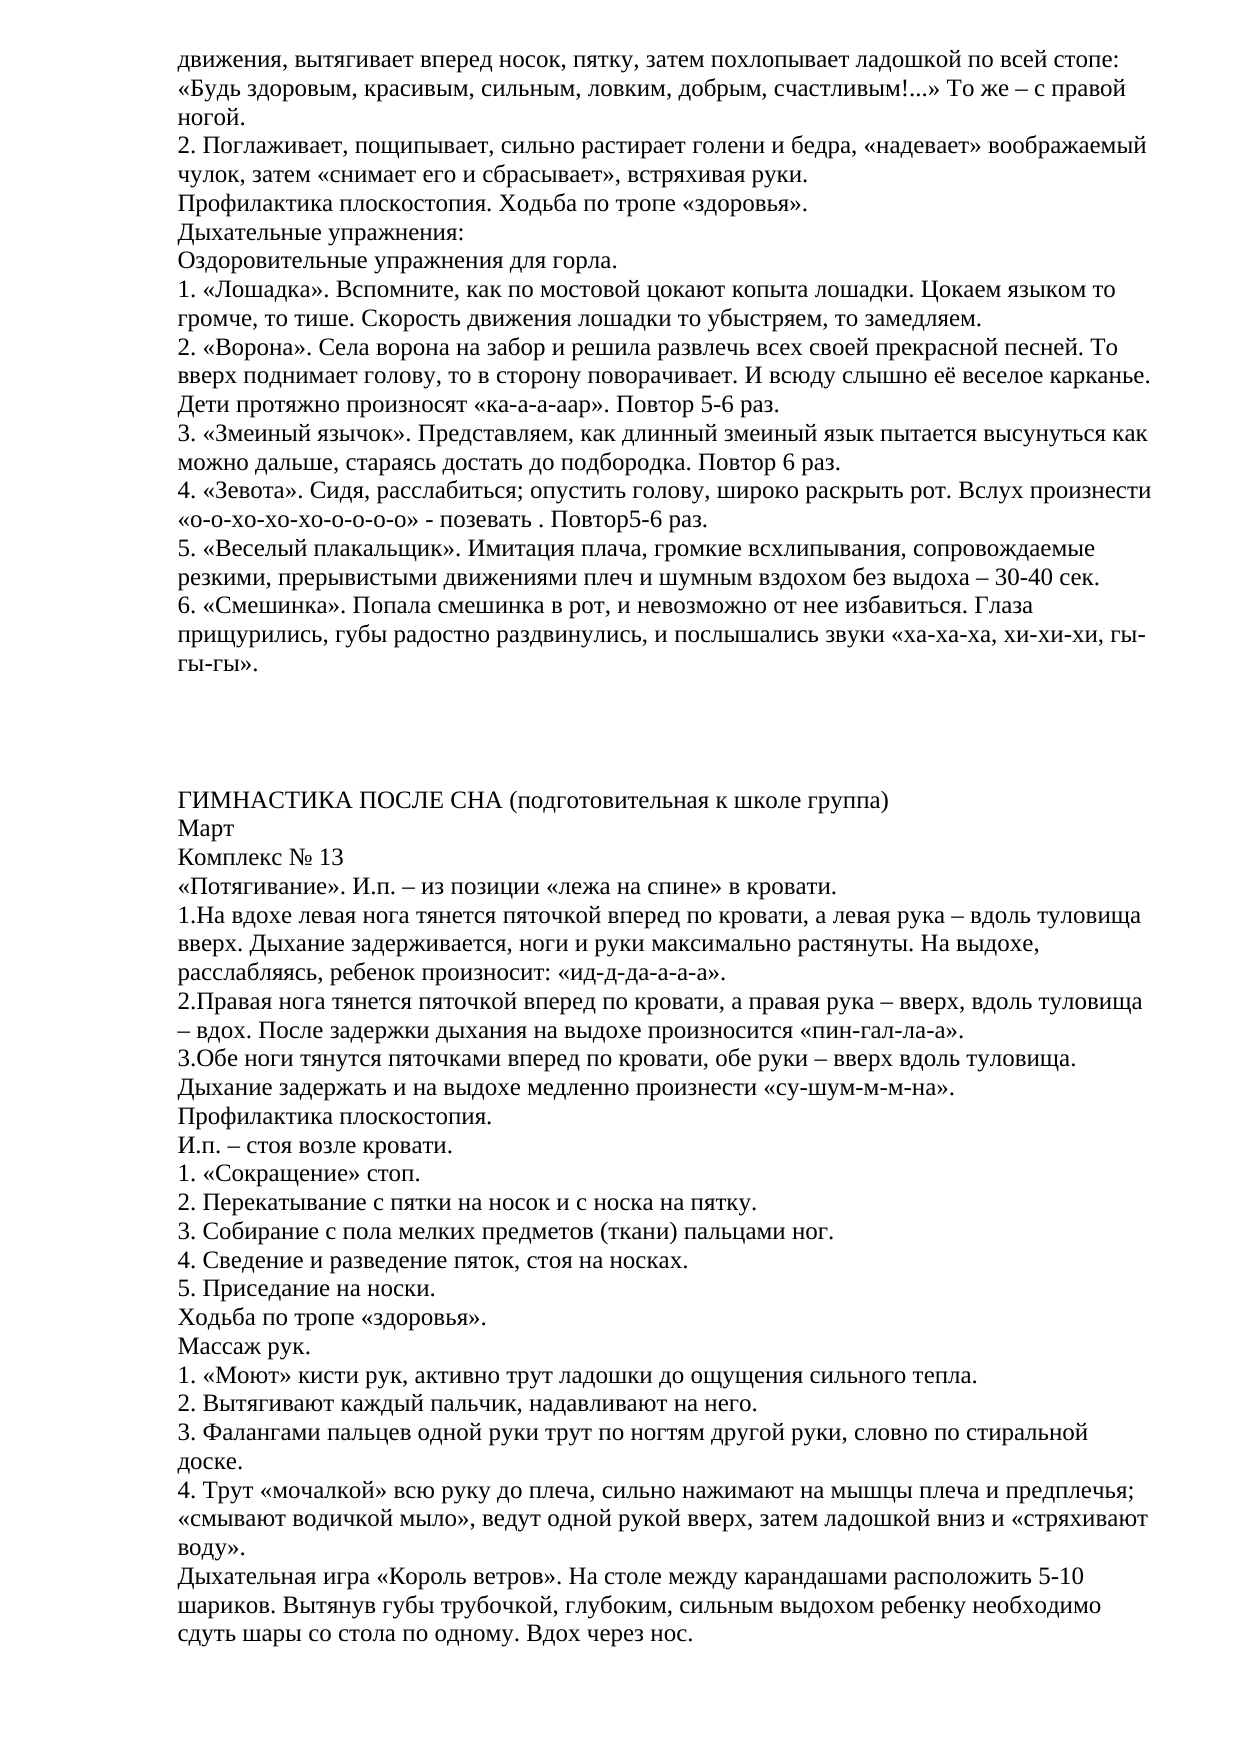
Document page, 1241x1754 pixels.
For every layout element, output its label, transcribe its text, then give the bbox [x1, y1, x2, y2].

text И.п. – стоя возле кровати. [177, 1130, 1152, 1158]
text 3.Обе ноги тянутся пяточками вперед по кровати, обе руки – вверх вдоль туловища. Дыхание задержать и на выдохе медленно произнести «су-шум-м-м-на». [177, 1043, 1152, 1101]
text 2. Поглаживает, пощипывает, сильно растирает голени и бедра, «надевает» воображаемый чулок, затем «снимает его и сбрасывает», встряхивая руки. [177, 131, 1152, 188]
text 1. «Моют» кисти рук, активно трут ладошки до ощущения сильного тепла. [177, 1360, 1152, 1388]
text Дыхательные упражнения: [177, 217, 1152, 246]
text Профилактика плоскостопия. [177, 1101, 1152, 1130]
text 5. Приседание на носки. [177, 1273, 1152, 1302]
text 3. «Змеиный язычок». Представляем, как длинный змеиный язык пытается высунуться как можно дальше, стараясь достать до подбородка. Повтор 6 раз. [177, 418, 1152, 476]
text Массаж рук. [177, 1331, 1152, 1360]
text Ходьба по тропе «здоровья». [177, 1302, 1152, 1331]
text 1. «Сокращение» стоп. [177, 1158, 1152, 1187]
text «Потягивание». И.п. – из позиции «лежа на спине» в кровати. [177, 871, 1152, 900]
text 2. Перекатывание с пятки на носок и с носка на пятку. [177, 1187, 1152, 1216]
text Дыхательная игра «Король ветров». На столе между карандашами расположить 5-10 шариков. Вытянув губы трубочкой, глубоким, сильным выдохом ребенку необходимо сдуть шары со стола по одному. Вдох через нос. [177, 1561, 1152, 1647]
text 3. Собирание с пола мелких предметов (ткани) пальцами ног. [177, 1216, 1152, 1245]
text Март [177, 813, 1152, 842]
text 4. Трут «мочалкой» всю руку до плеча, сильно нажимают на мышцы плеча и предплечья; «смывают водичкой мыло», ведут одной рукой вверх, затем ладошкой вниз и «стряхивают воду». [177, 1475, 1152, 1561]
text 4. «Зевота». Сидя, расслабиться; опустить голову, широко раскрыть рот. Вслух произнести «о-о-хо-хо-хо-о-о-о-о» - позевать . Повтор5-6 раз. [177, 476, 1152, 533]
text 1.На вдохе левая нога тянется пяточкой вперед по кровати, а левая рука – вдоль туловища вверх. Дыхание задерживается, ноги и руки максимально растянуты. На выдохе, расслабляясь, ребенок произносит: «ид-д-да-а-а-а». [177, 900, 1152, 986]
text Оздоровительные упражнения для горла. [177, 246, 1152, 274]
text 6. «Смешинка». Попала смешинка в рот, и невозможно от нее избавиться. Глаза прищурились, губы радостно раздвинулись, и послышались звуки «ха-ха-ха, хи-хи-хи, гы-гы-гы». [177, 591, 1152, 677]
text Комплекс № 13 [177, 842, 1152, 871]
text 2.Правая нога тянется пяточкой вперед по кровати, а правая рука – вверх, вдоль туловища – вдох. После задержки дыхания на выдохе произносится «пин-гал-ла-а». [177, 986, 1152, 1043]
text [177, 44, 1152, 131]
text ГИМНАСТИКА ПОСЛЕ СНА (подготовительная к школе группа) [177, 785, 1152, 813]
text 5. «Веселый плакальщик». Имитация плача, громкие всхлипывания, сопровождаемые резкими, прерывистыми движениями плеч и шумным вздохом без выдоха – 30-40 сек. [177, 533, 1152, 591]
text 2. «Ворона». Села ворона на забор и решила развлечь всех своей прекрасной песней. То вверх поднимает голову, то в сторону поворачивает. И всюду слышно её веселое карканье. Дети протяжно произносят «ка-а-а-аар». Повтор 5-6 раз. [177, 332, 1152, 418]
text 3. Фалангами пальцев одной руки трут по ногтям другой руки, словно по стиральной доске. [177, 1417, 1152, 1475]
text Профилактика плоскостопия. Ходьба по тропе «здоровья». [177, 188, 1152, 217]
text 1. «Лошадка». Вспомните, как по мостовой цокают копыта лошадки. Цокаем языком то громче, то тише. Скорость движения лошадки то убыстряем, то замедляем. [177, 274, 1152, 332]
text 4. Сведение и разведение пяток, стоя на носках. [177, 1245, 1152, 1273]
text 2. Вытягивают каждый пальчик, надавливают на него. [177, 1388, 1152, 1417]
